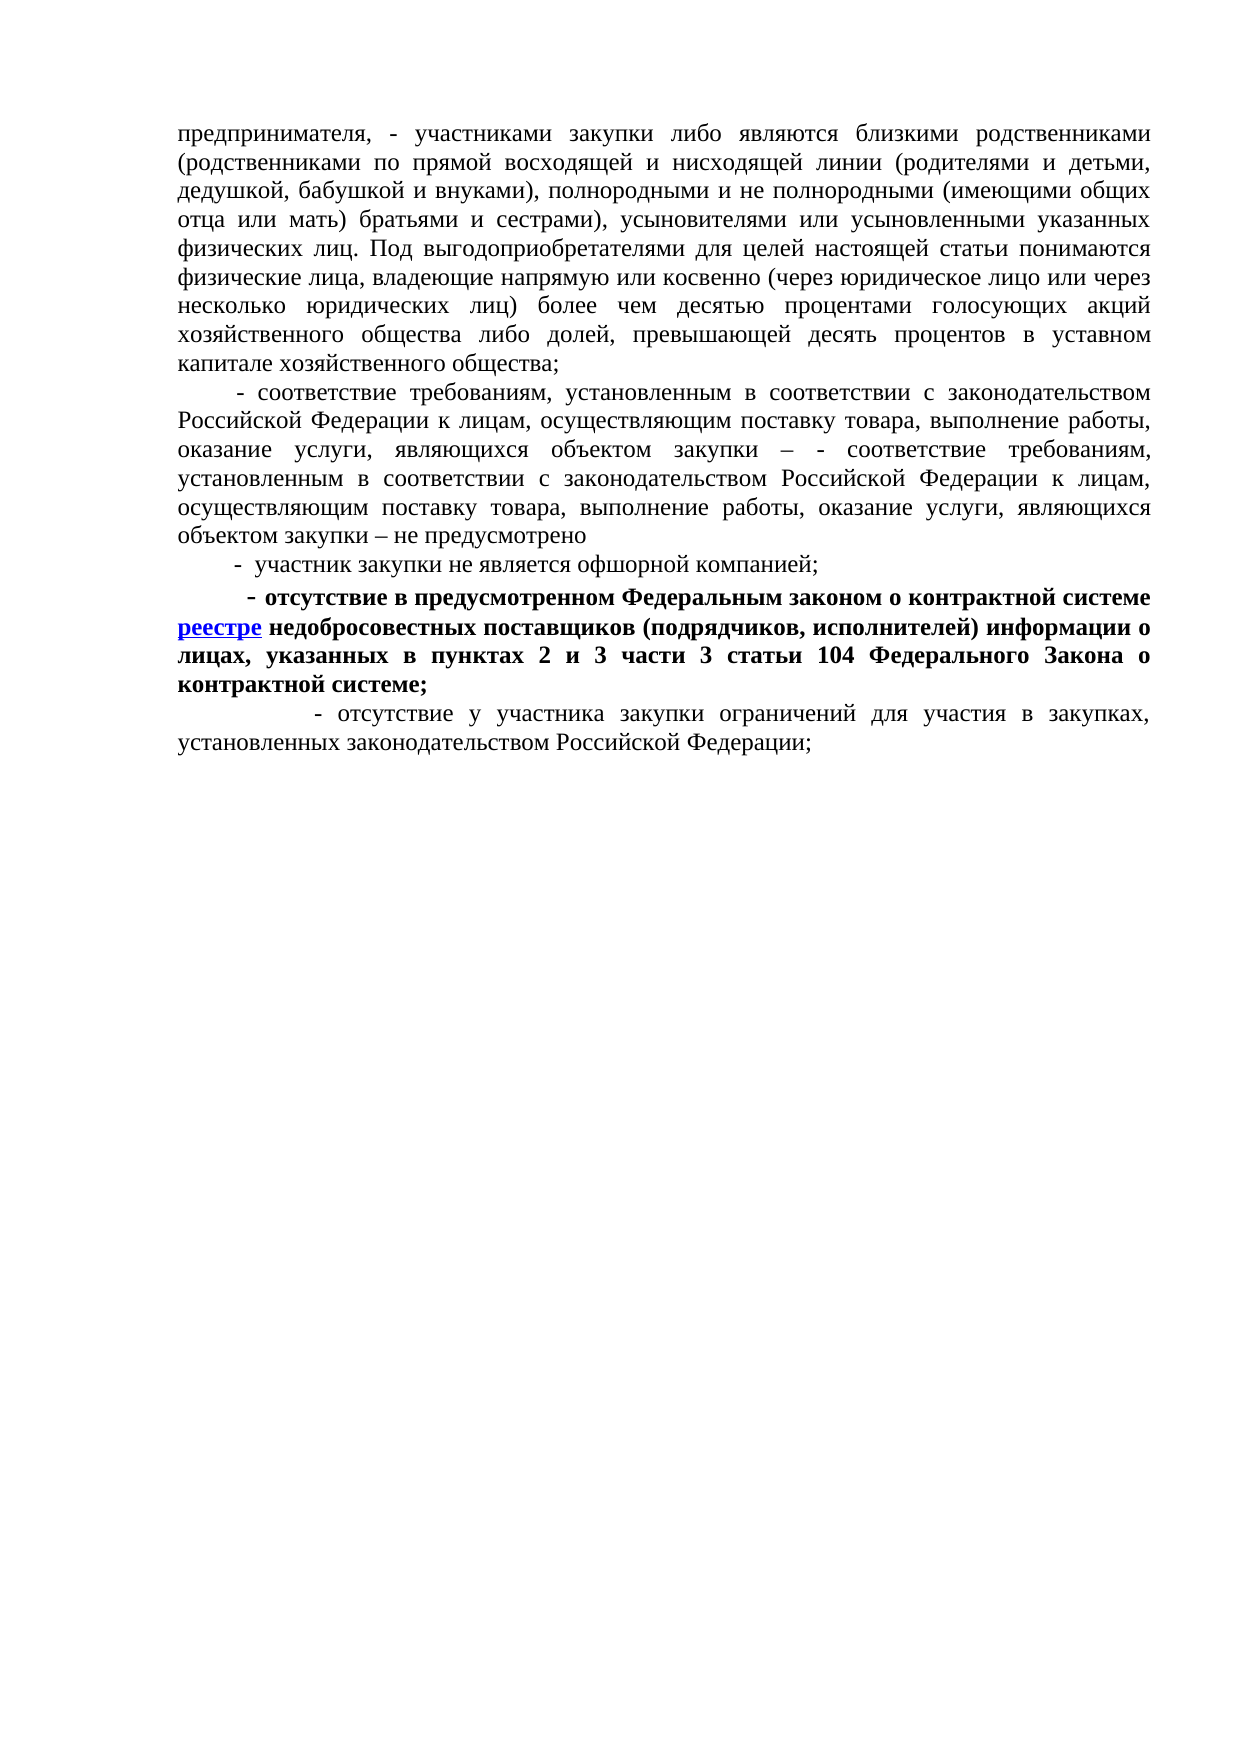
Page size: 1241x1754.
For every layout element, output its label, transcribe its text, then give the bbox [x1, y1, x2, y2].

text - соответствие требованиям, установленным в соответствии с законодательством Российской Федерации к лицам, осуществляющим поставку товара, выполнение работы, оказание услуги, являющихся объектом закупки – - соответствие требованиям, установленным в соответствии с законодательством Российской Федерации к лицам, осуществляющим поставку товара, выполнение работы, оказание услуги, являющихся объектом закупки – не предусмотрено [177, 377, 1152, 549]
text - отсутствие у участника закупки ограничений для участия в закупках, установленных законодательством Российской Федерации; [177, 698, 1152, 755]
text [177, 118, 1152, 377]
text - участник закупки не является офшорной компанией; [177, 549, 1152, 578]
text - отсутствие в предусмотренном Федеральным законом о контрактной системе реестре недобросовестных поставщиков (подрядчиков, исполнителей) информации о лицах, указанных в пунктах 2 и 3 части 3 статьи 104 Федерального Закона о контрактной системе; [177, 578, 1152, 698]
